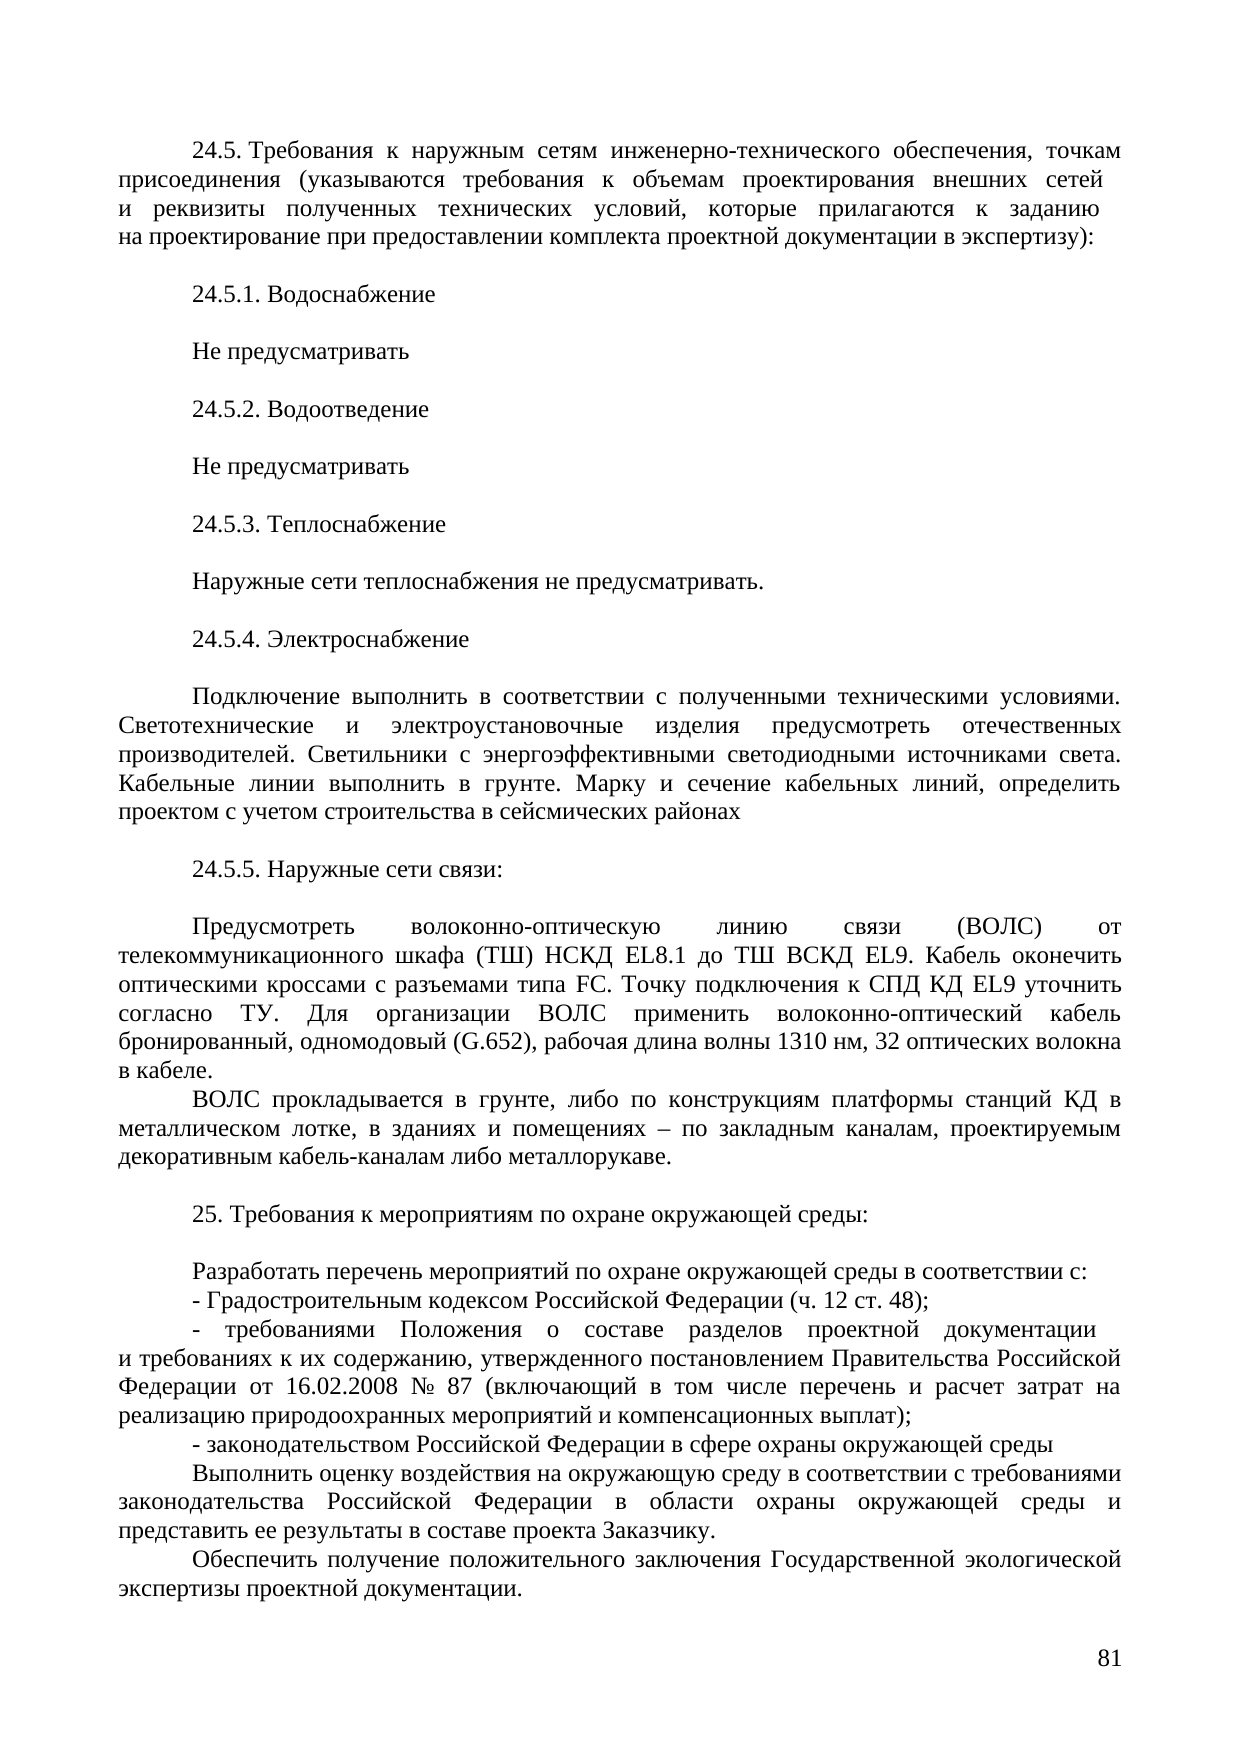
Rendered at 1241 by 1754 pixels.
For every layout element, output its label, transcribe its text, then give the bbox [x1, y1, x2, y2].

text 24.5.3. Теплоснабжение [118, 509, 1122, 538]
text 24.5.2. Водоотведение [118, 394, 1122, 423]
text ВОЛС прокладывается в грунте, либо по конструкциям платформы станций КД в металлическом лотке, в зданиях и помещениях – по закладным каналам, проектируемым декоративным кабель-каналам либо металлорукаве. [118, 1084, 1122, 1170]
text - законодательством Российской Федерации в сфере охраны окружающей среды [118, 1429, 1122, 1458]
text 24.5.1. Водоснабжение [118, 279, 1122, 308]
text Не предусматривать [118, 336, 1122, 365]
text - требованиями Положения о составе разделов проектной документации и требованиях к их содержанию, утвержденного постановлением Правительства Российской Федерации от 16.02.2008 № 87 (включающий в том числе перечень и расчет затрат на реализацию природоохранных мероприятий и компенсационных выплат); [118, 1314, 1122, 1429]
text Не предусматривать [118, 451, 1122, 480]
text Наружные сети теплоснабжения не предусматривать. [118, 566, 1122, 595]
text 24.5. Требования к наружным сетям инженерно-технического обеспечения, точкам присоединения (указываются требования к объемам проектирования внешних сетей и реквизиты полученных технических условий, которые прилагаются к заданию на проектирование при предоставлении комплекта проектной документации в экспертизу): [118, 135, 1122, 250]
text Разработать перечень мероприятий по охране окружающей среды в соответствии с: [118, 1256, 1122, 1285]
text 25. Требования к мероприятиям по охране окружающей среды: [118, 1199, 1122, 1228]
text Предусмотреть волоконно-оптическую линию связи (ВОЛС) от телекоммуникационного шкафа (ТШ) НСКД EL8.1 до ТШ ВСКД EL9. Кабель оконечить оптическими кроссами с разъемами типа FC. Точку подключения к СПД КД EL9 уточнить согласно ТУ. Для организации ВОЛС применить волоконно-оптический кабель бронированный, одномодовый (G.652), рабочая длина волны 1310 нм, 32 оптических волокна в кабеле. [118, 911, 1122, 1084]
text Подключение выполнить в соответствии с полученными техническими условиями. Светотехнические и электроустановочные изделия предусмотреть отечественных производителей. Светильники с энергоэффективными светодиодными источниками света. Кабельные линии выполнить в грунте. Марку и сечение кабельных линий, определить проектом с учетом строительства в сейсмических районах [118, 681, 1122, 825]
text Обеспечить получение положительного заключения Государственной экологической экспертизы проектной документации. [118, 1544, 1122, 1601]
text 24.5.5. Наружные сети связи: [118, 854, 1122, 883]
text - Градостроительным кодексом Российской Федерации (ч. 12 ст. 48); [118, 1285, 1122, 1314]
text Выполнить оценку воздействия на окружающую среду в соответствии с требованиями законодательства Российской Федерации в области охраны окружающей среды и представить ее результаты в составе проекта Заказчику. [118, 1458, 1122, 1544]
text 24.5.4. Электроснабжение [118, 624, 1122, 653]
